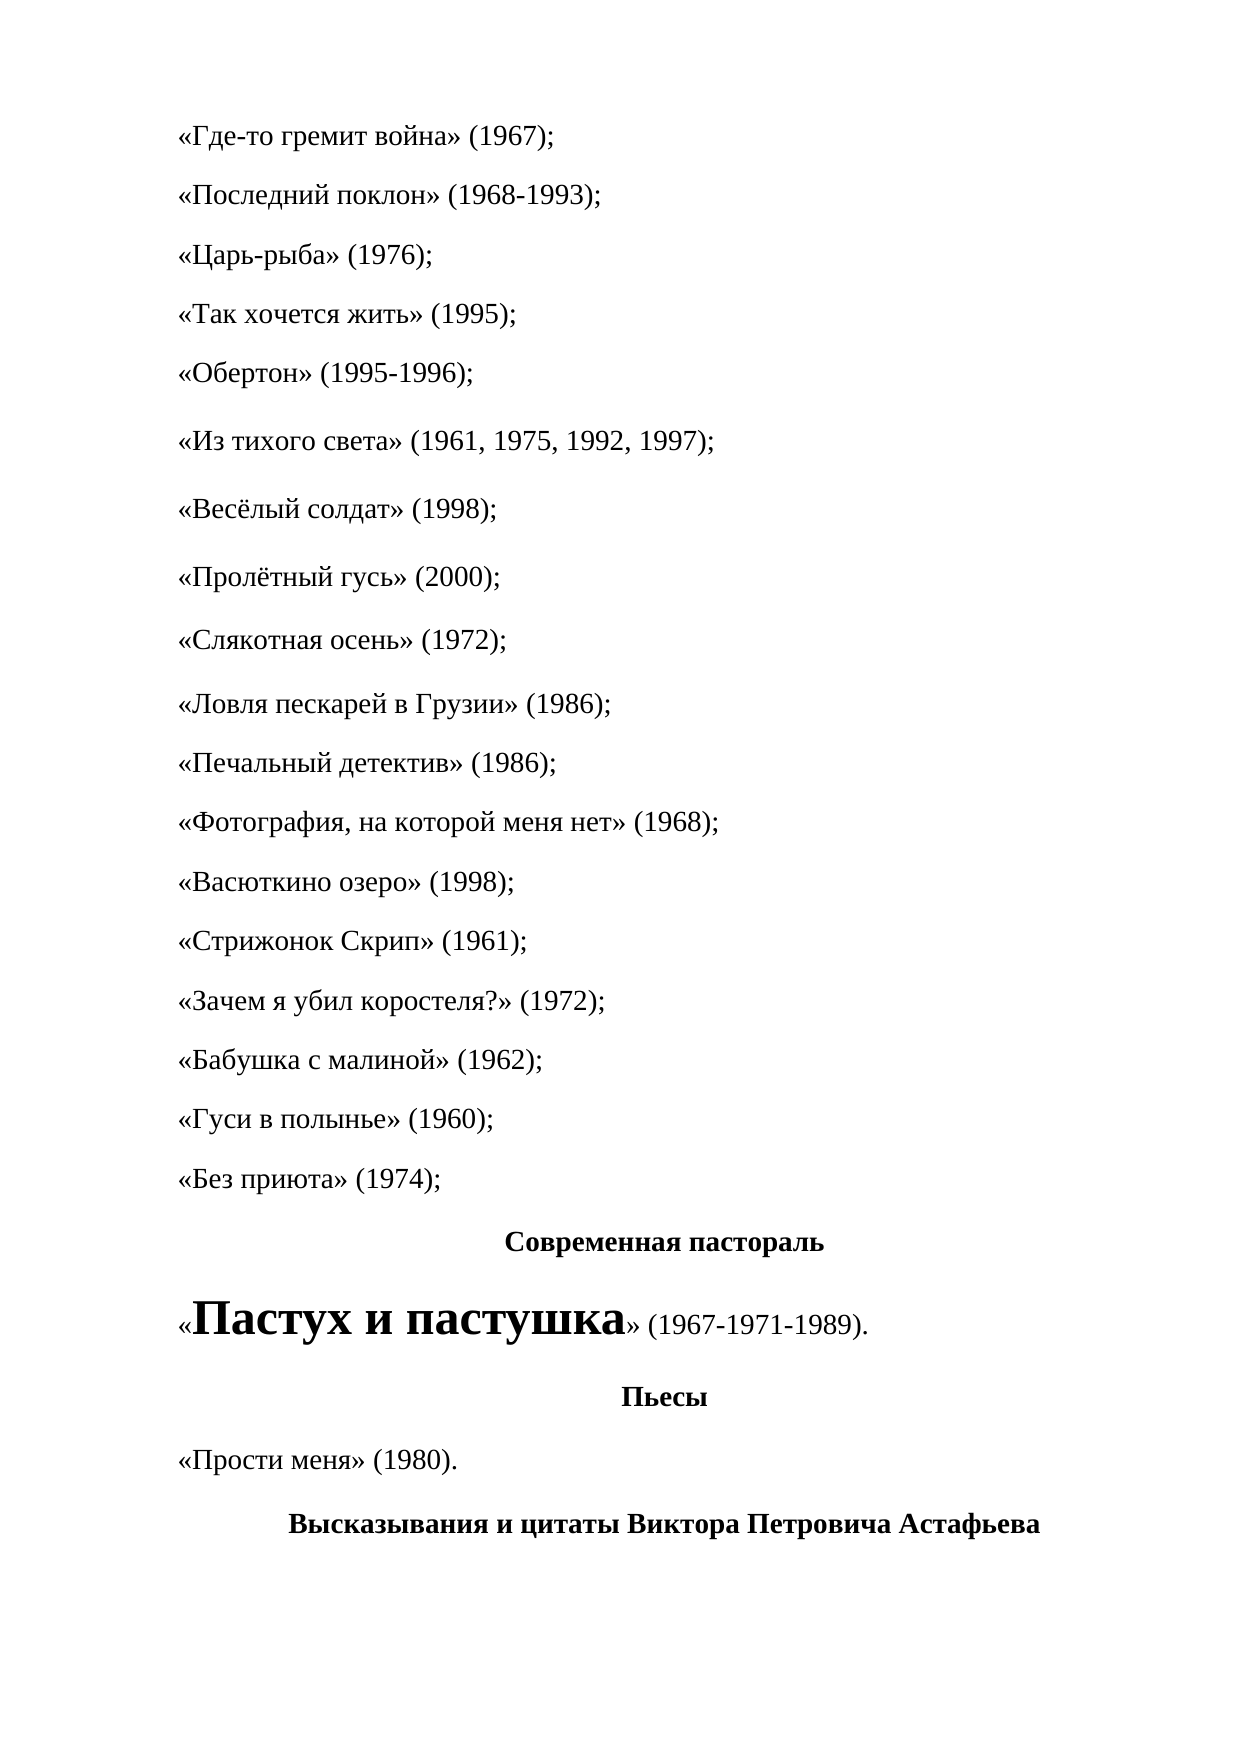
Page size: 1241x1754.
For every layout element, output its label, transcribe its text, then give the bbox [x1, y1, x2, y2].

text «Зачем я убил коростеля?» (1972); [177, 983, 1152, 1016]
text «Стрижонок Скрип» (1961); [177, 923, 1152, 957]
text Высказывания и цитаты Виктора Петровича Астафьева [177, 1506, 1152, 1539]
text Пьесы [177, 1379, 1152, 1412]
text «Обертон» (1995-1996); [177, 356, 1152, 389]
text «Так хочется жить» (1995); [177, 296, 1152, 330]
text «Где-то гремит война» (1967); [177, 118, 1152, 152]
text «Прости меня» (1980). [177, 1442, 1152, 1476]
text «Из тихого света» (1961, 1975, 1992, 1997); [177, 423, 1152, 457]
text «Пролётный гусь» (2000); [177, 559, 1152, 592]
text «Без приюта» (1974); [177, 1161, 1152, 1194]
text «Печальный детектив» (1986); [177, 745, 1152, 779]
text «Бабушка с малиной» (1962); [177, 1042, 1152, 1076]
text «Фотография, на которой меня нет» (1968); [177, 804, 1152, 838]
text «Ловля пескарей в Грузии» (1986); [177, 686, 1152, 719]
text «Последний поклон» (1968-1993); [177, 177, 1152, 211]
text «Гуси в полынье» (1960); [177, 1101, 1152, 1135]
text «Пастух и пастушка» (1967-1971-1989). [177, 1288, 1152, 1345]
text «Васюткино озеро» (1998); [177, 864, 1152, 897]
text «Царь-рыба» (1976); [177, 237, 1152, 270]
text «Слякотная осень» (1972); [177, 622, 1152, 656]
text «Весёлый солдат» (1998); [177, 491, 1152, 524]
text Современная пастораль [177, 1224, 1152, 1258]
